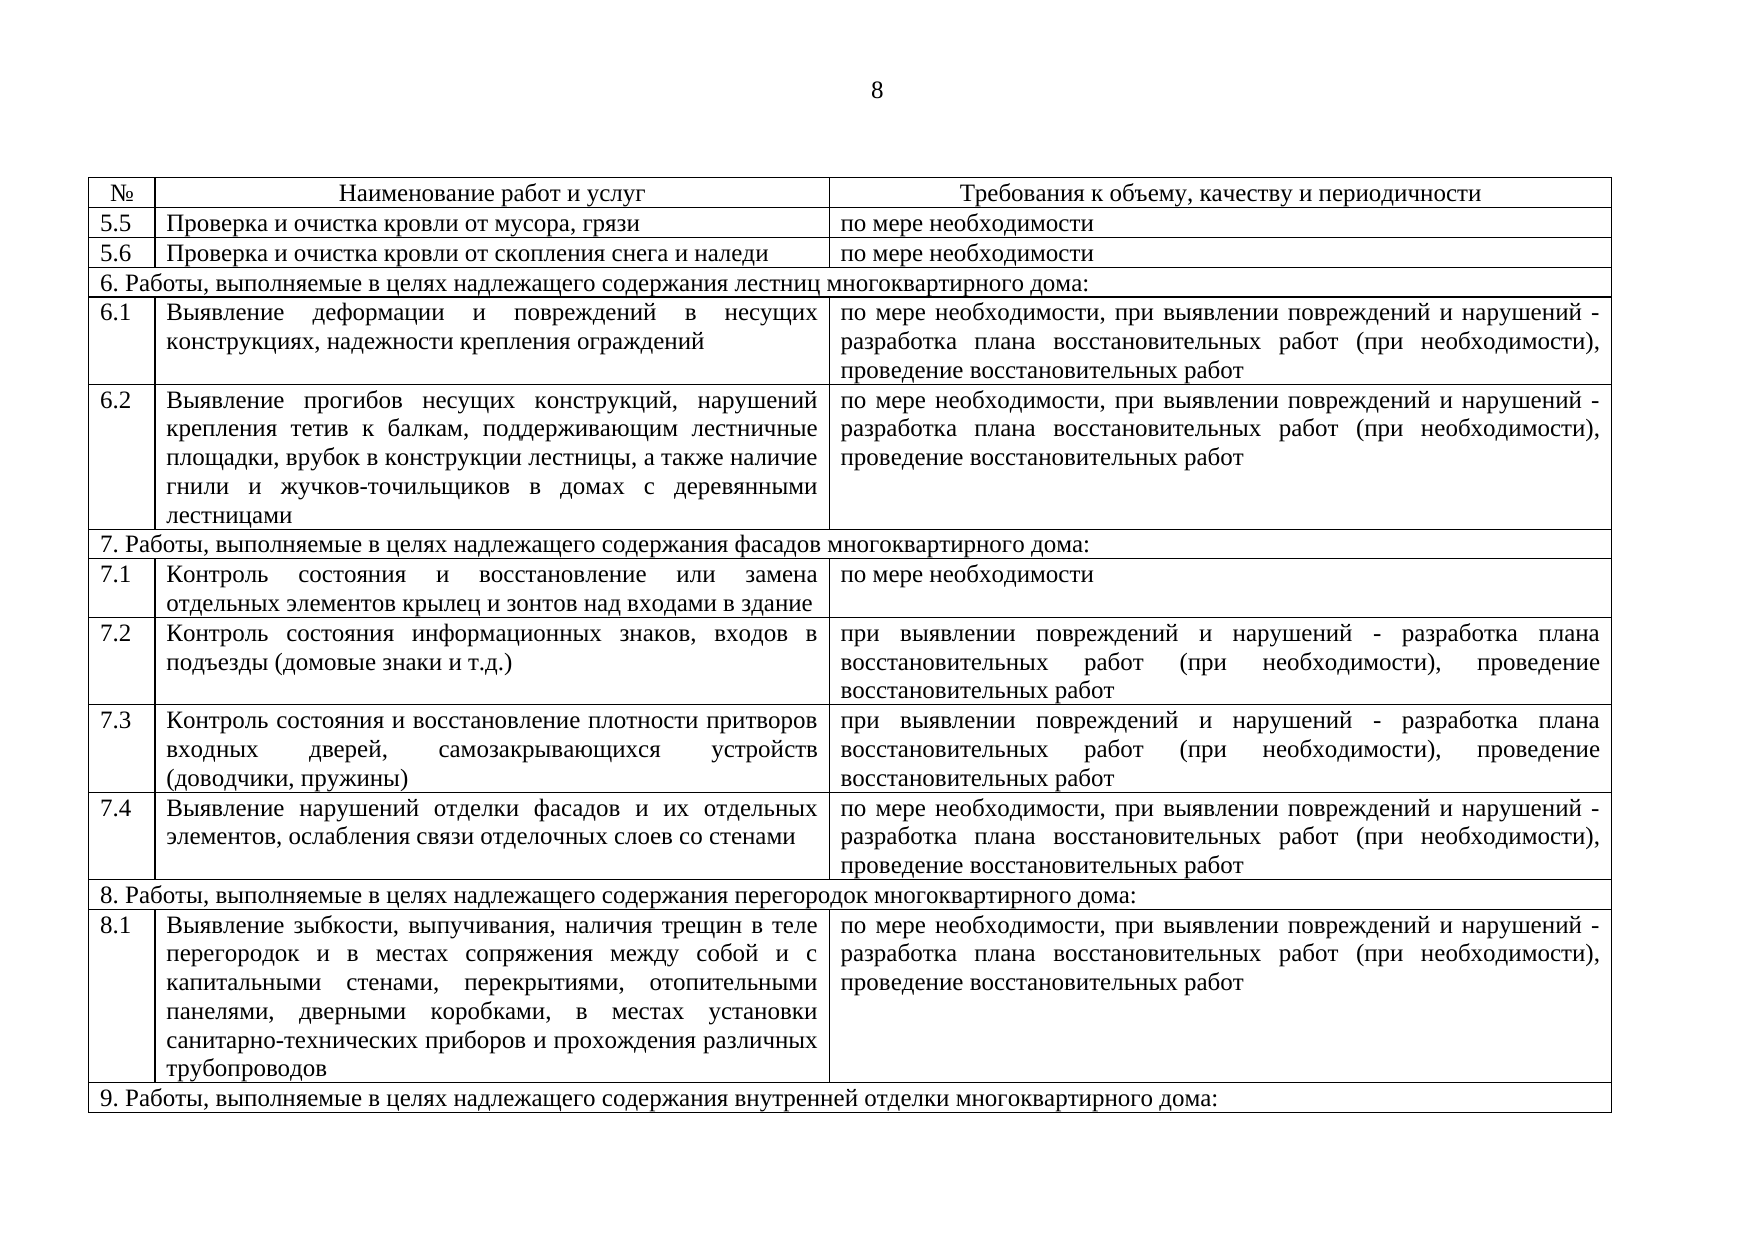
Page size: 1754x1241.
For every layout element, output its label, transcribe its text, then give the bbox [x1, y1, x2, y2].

table_cell по мере необходимости, при выявлении повреждений и нарушений - разработка плана восстановительных работ (при необходимости), проведение восстановительных работ [830, 910, 1611, 1082]
table_cell по мере необходимости [830, 559, 1611, 617]
table_cell Контроль состояния и восстановление или замена отдельных элементов крылец и зонтов над входами в здание [156, 559, 829, 617]
table_cell 7.2 [89, 618, 154, 704]
table_cell Выявление зыбкости, выпучивания, наличия трещин в теле перегородок и в местах сопряжения между собой и с капитальными стенами, перекрытиями, отопительными панелями, дверными коробками, в местах установки санитарно-технических приборов и прохождения различных трубопроводов [156, 910, 829, 1082]
table_cell при выявлении повреждений и нарушений - разработка плана восстановительных работ (при необходимости), проведение восстановительных работ [830, 705, 1611, 792]
table_cell 9. Работы, выполняемые в целях надлежащего содержания внутренней отделки многоквартирного дома: [89, 1083, 1611, 1112]
table_cell 6.2 [89, 385, 154, 528]
table_cell Выявление нарушений отделки фасадов и их отдельных элементов, ослабления связи отделочных слоев со стенами [156, 793, 829, 879]
table_cell Выявление деформации и повреждений в несущих конструкциях, надежности крепления ограждений [156, 298, 829, 384]
table_cell 7. Работы, выполняемые в целях надлежащего содержания фасадов многоквартирного дома: [89, 530, 1611, 558]
table_cell Контроль состояния информационных знаков, входов в подъезды (домовые знаки и т.д.) [156, 618, 829, 704]
table_cell 6.1 [89, 298, 154, 384]
table_cell 8. Работы, выполняемые в целях надлежащего содержания перегородок многоквартирного дома: [89, 880, 1611, 909]
table_cell 5.5 [89, 208, 154, 237]
table_cell 5.6 [89, 238, 154, 267]
table_cell Выявление прогибов несущих конструкций, нарушений крепления тетив к балкам, поддерживающим лестничные площадки, врубок в конструкции лестницы, а также наличие гнили и жучков-точильщиков в домах с деревянными лестницами [156, 385, 829, 528]
table_cell по мере необходимости, при выявлении повреждений и нарушений - разработка плана восстановительных работ (при необходимости), проведение восстановительных работ [830, 385, 1611, 528]
table_cell Проверка и очистка кровли от мусора, грязи [156, 208, 829, 237]
table_header № [89, 178, 154, 207]
table_cell 7.4 [89, 793, 154, 879]
table_cell по мере необходимости, при выявлении повреждений и нарушений - разработка плана восстановительных работ (при необходимости), проведение восстановительных работ [830, 298, 1611, 384]
table_cell по мере необходимости [830, 208, 1611, 237]
table_cell при выявлении повреждений и нарушений - разработка плана восстановительных работ (при необходимости), проведение восстановительных работ [830, 618, 1611, 704]
table_cell 8.1 [89, 910, 154, 1082]
table_cell по мере необходимости [830, 238, 1611, 267]
table_cell Контроль состояния и восстановление плотности притворов входных дверей, самозакрывающихся устройств (доводчики, пружины) [156, 705, 829, 792]
table_cell 6. Работы, выполняемые в целях надлежащего содержания лестниц многоквартирного дома: [89, 268, 1611, 296]
table_cell 7.1 [89, 559, 154, 617]
table_header Требования к объему, качеству и периодичности [830, 178, 1611, 207]
table_cell Проверка и очистка кровли от скопления снега и наледи [156, 238, 829, 267]
table_header Наименование работ и услуг [156, 178, 829, 207]
table_cell по мере необходимости, при выявлении повреждений и нарушений - разработка плана восстановительных работ (при необходимости), проведение восстановительных работ [830, 793, 1611, 879]
table_cell 7.3 [89, 705, 154, 792]
